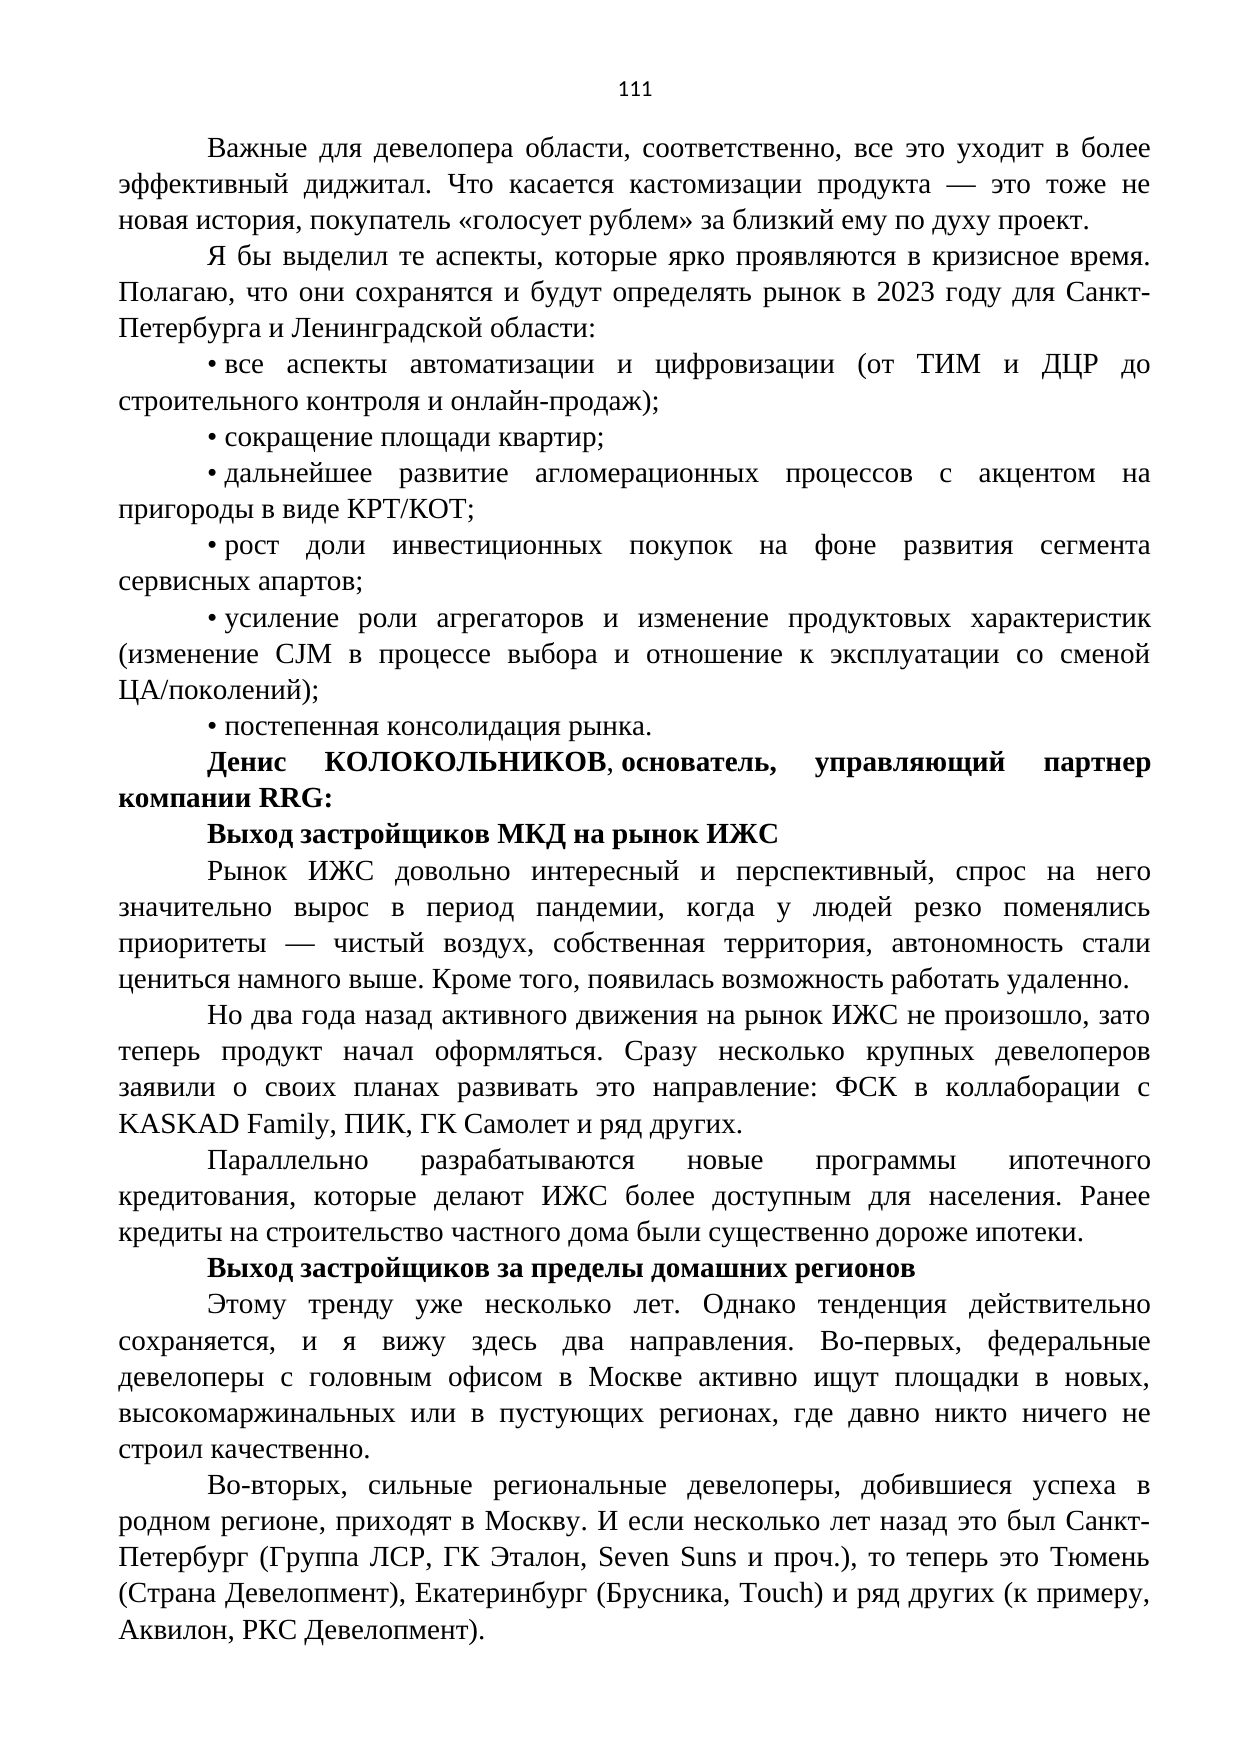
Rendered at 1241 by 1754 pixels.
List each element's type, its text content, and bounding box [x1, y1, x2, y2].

text Выход застройщиков за пределы домашних регионов [118, 1250, 1152, 1284]
text Параллельно разрабатываются новые программы ипотечного кредитования, которые делают ИЖС более доступным для населения. Ранее кредиты на строительство частного дома были существенно дороже ипотеки. [118, 1142, 1152, 1248]
text Во-вторых, сильные региональные девелоперы, добившиеся успеха в родном регионе, приходят в Москву. И если несколько лет назад это был Санкт-Петербург (Группа ЛСР, ГК Эталон, Seven Suns и проч.), то теперь это Тюмень (Страна Девелопмент), Екатеринбург (Брусника, Touch) и ряд других (к примеру, Аквилон, РКС Девелопмент). [118, 1467, 1152, 1645]
text Этому тренду уже несколько лет. Однако тенденция действительно сохраняется, и я вижу здесь два направления. Во-первых, федеральные девелоперы с головным офисом в Москве активно ищут площадки в новых, высокомаржинальных или в пустующих регионах, где давно никто ничего не строил качественно. [118, 1286, 1152, 1464]
text Выход застройщиков МКД на рынок ИЖС [118, 817, 1152, 850]
text • сокращение площади квартир; [118, 419, 1152, 452]
text • постепенная консолидация рынка. [118, 708, 1152, 742]
text • дальнейшее развитие агломерационных процессов с акцентом на пригороды в виде КРТ/КОТ; [118, 455, 1152, 525]
text • усиление роли агрегаторов и изменение продуктовых характеристик (изменение CJM в процессе выбора и отношение к эксплуатации со сменой ЦА/поколений); [118, 600, 1152, 706]
text Но два года назад активного движения на рынок ИЖС не произошло, зато теперь продукт начал оформляться. Сразу несколько крупных девелоперов заявили о своих планах развивать это направление: ФСК в коллаборации с KASKAD Family, ПИК, ГК Самолет и ряд других. [118, 997, 1152, 1139]
text Денис КОЛОКОЛЬНИКОВ, основатель, управляющий партнер компании RRG: [118, 744, 1152, 814]
text Я бы выделил те аспекты, которые ярко проявляются в кризисное время. Полагаю, что они сохранятся и будут определять рынок в 2023 году для Санкт-Петербурга и Ленинградской области: [118, 238, 1152, 344]
text • рост доли инвестиционных покупок на фоне развития сегмента сервисных апартов; [118, 527, 1152, 597]
text Важные для девелопера области, соответственно, все это уходит в более эффективный диджитал. Что касается кастомизации продукта — это тоже не новая история, покупатель «голосует рублем» за близкий ему по духу проект. [118, 130, 1152, 236]
text • все аспекты автоматизации и цифровизации (от ТИМ и ДЦР до строительного контроля и онлайн-продаж); [118, 347, 1152, 416]
text Рынок ИЖС довольно интересный и перспективный, спрос на него значительно вырос в период пандемии, когда у людей резко поменялись приоритеты — чистый воздух, собственная территория, автономность стали цениться намного выше. Кроме того, появилась возможность работать удаленно. [118, 853, 1152, 995]
